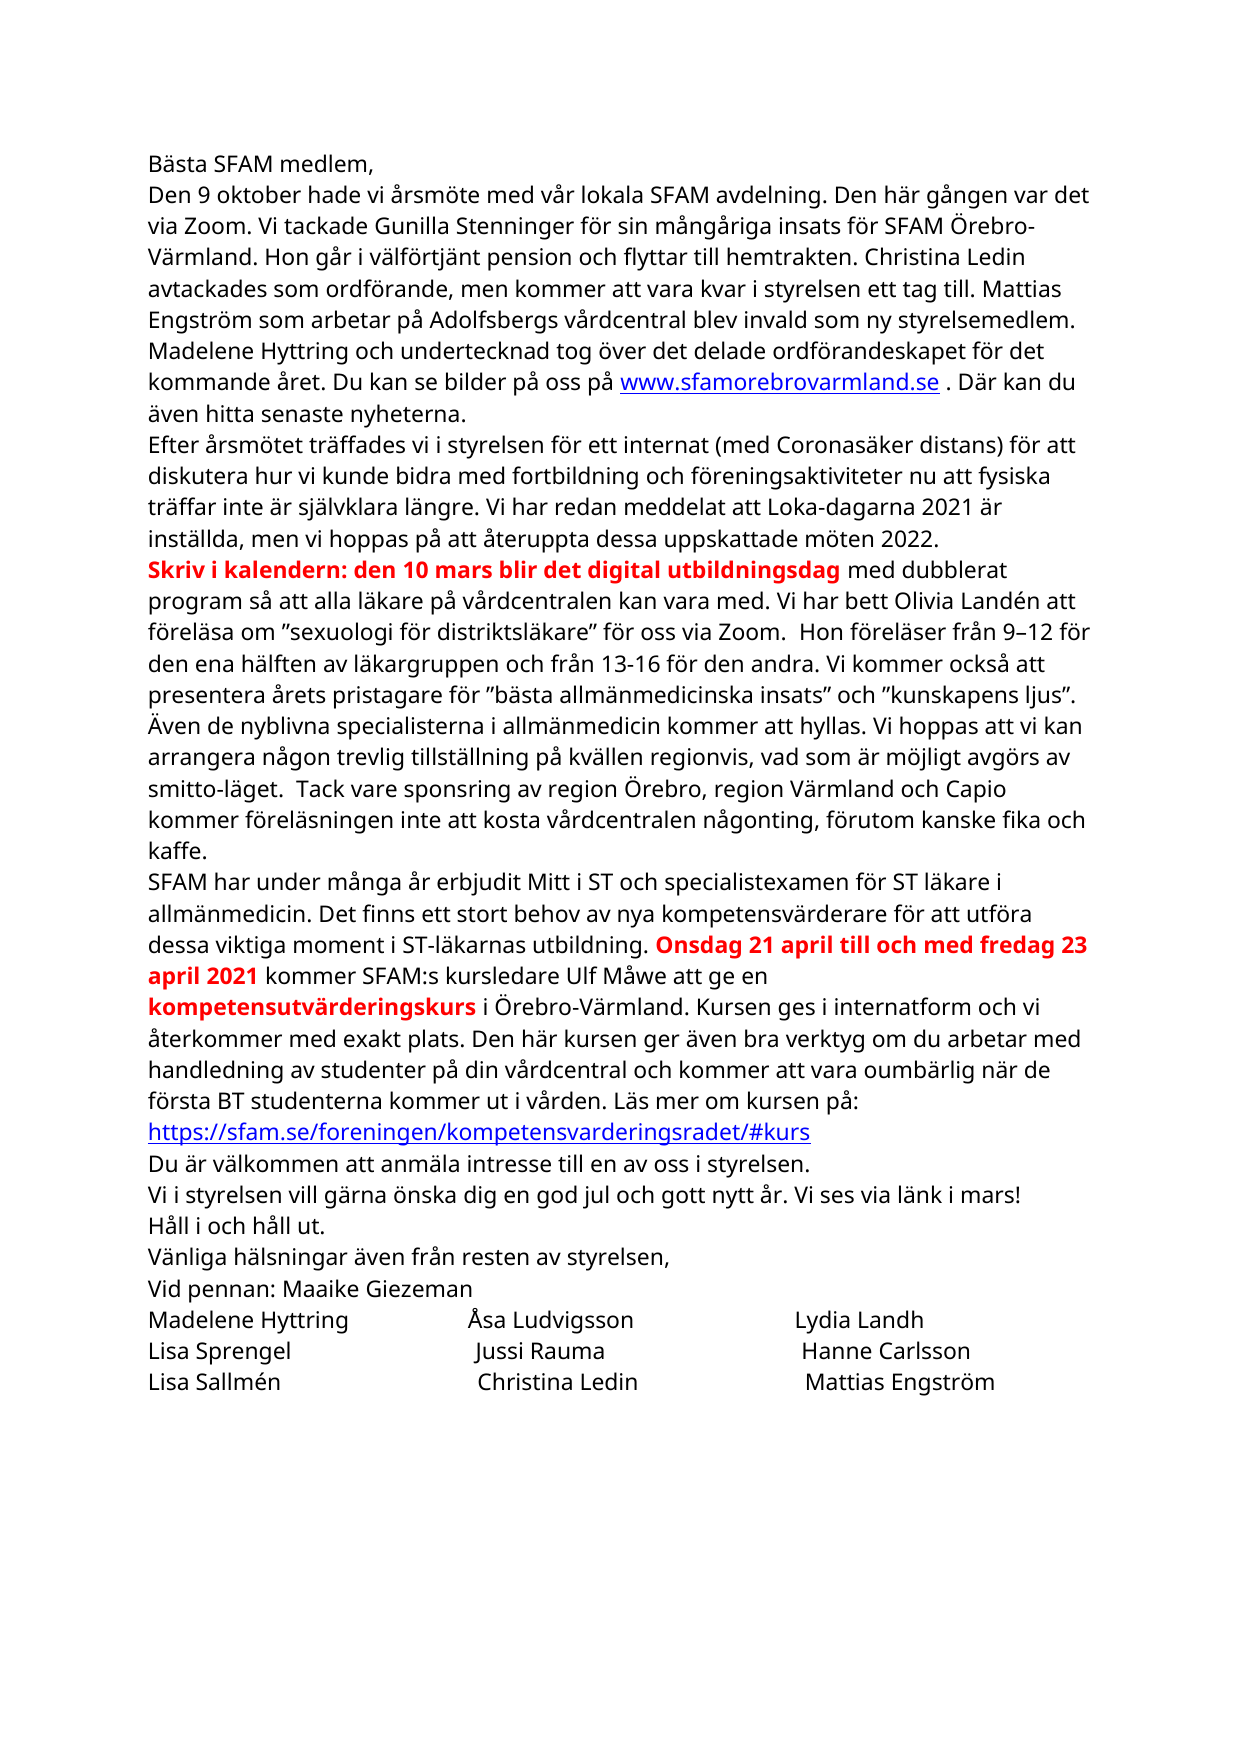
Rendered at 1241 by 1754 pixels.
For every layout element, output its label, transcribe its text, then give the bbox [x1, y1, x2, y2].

text Efter årsmötet träffades vi i styrelsen för ett internat (med Coronasäker distans) för att diskutera hur vi kunde bidra med fortbildning och föreningsaktiviteter nu att fysiska träffar inte är självklara längre. Vi har redan meddelat att Loka-dagarna 2021 är inställda, men vi hoppas på att återuppta dessa uppskattade möten 2022. [148, 429, 1093, 554]
text Lisa Sprengel Jussi Rauma Hanne Carlsson [148, 1335, 1093, 1366]
text Håll i och håll ut. [148, 1210, 1093, 1241]
text Vi i styrelsen vill gärna önska dig en god jul och gott nytt år. Vi ses via länk i mars! [148, 1179, 1093, 1210]
text Den 9 oktober hade vi årsmöte med vår lokala SFAM avdelning. Den här gången var det via Zoom. Vi tackade Gunilla Stenninger för sin mångåriga insats för SFAM Örebro-Värmland. Hon går i välförtjänt pension och flyttar till hemtrakten. Christina Ledin avtackades som ordförande, men kommer att vara kvar i styrelsen ett tag till. Mattias Engström som arbetar på Adolfsbergs vårdcentral blev invald som ny styrelsemedlem. Madelene Hyttring och undertecknad tog över det delade ordförandeskapet för det kommande året. Du kan se bilder på oss på www.sfamorebrovarmland.se . Där kan du även hitta senaste nyheterna. [148, 179, 1093, 429]
text Skriv i kalendern: den 10 mars blir det digital utbildningsdag med dubblerat program så att alla läkare på vårdcentralen kan vara med. Vi har bett Olivia Landén att föreläsa om ”sexuologi för distriktsläkare” för oss via Zoom. Hon föreläser från 9–12 för den ena hälften av läkargruppen och från 13-16 för den andra. Vi kommer också att presentera årets pristagare för ”bästa allmänmedicinska insats” och ”kunskapens ljus”. Även de nyblivna specialisterna i allmänmedicin kommer att hyllas. Vi hoppas att vi kan arrangera någon trevlig tillställning på kvällen regionvis, vad som är möjligt avgörs av smitto-läget. Tack vare sponsring av region Örebro, region Värmland och Capio kommer föreläsningen inte att kosta vårdcentralen någonting, förutom kanske fika och kaffe. [148, 554, 1093, 866]
text Lisa Sallmén Christina Ledin Mattias Engström [148, 1366, 1093, 1398]
text Vänliga hälsningar även från resten av styrelsen, [148, 1241, 1093, 1273]
text SFAM har under många år erbjudit Mitt i ST och specialistexamen för ST läkare i allmänmedicin. Det finns ett stort behov av nya kompetensvärderare för att utföra dessa viktiga moment i ST-läkarnas utbildning. Onsdag 21 april till och med fredag 23 april 2021 kommer SFAM:s kursledare Ulf Måwe att ge en kompetensutvärderingskurs i Örebro-Värmland. Kursen ges i internatform och vi återkommer med exakt plats. Den här kursen ger även bra verktyg om du arbetar med handledning av studenter på din vårdcentral och kommer att vara oumbärlig när de första BT studenterna kommer ut i vården. Läs mer om kursen på: [148, 866, 1093, 1116]
text Madelene Hyttring Åsa Ludvigsson Lydia Landh [148, 1304, 1093, 1335]
text https://sfam.se/foreningen/kompetensvarderingsradet/#kurs [148, 1116, 1093, 1148]
text Du är välkommen att anmäla intresse till en av oss i styrelsen. [148, 1148, 1093, 1179]
text Bästa SFAM medlem, [148, 148, 1093, 179]
text Vid pennan: Maaike Giezeman [148, 1273, 1093, 1304]
